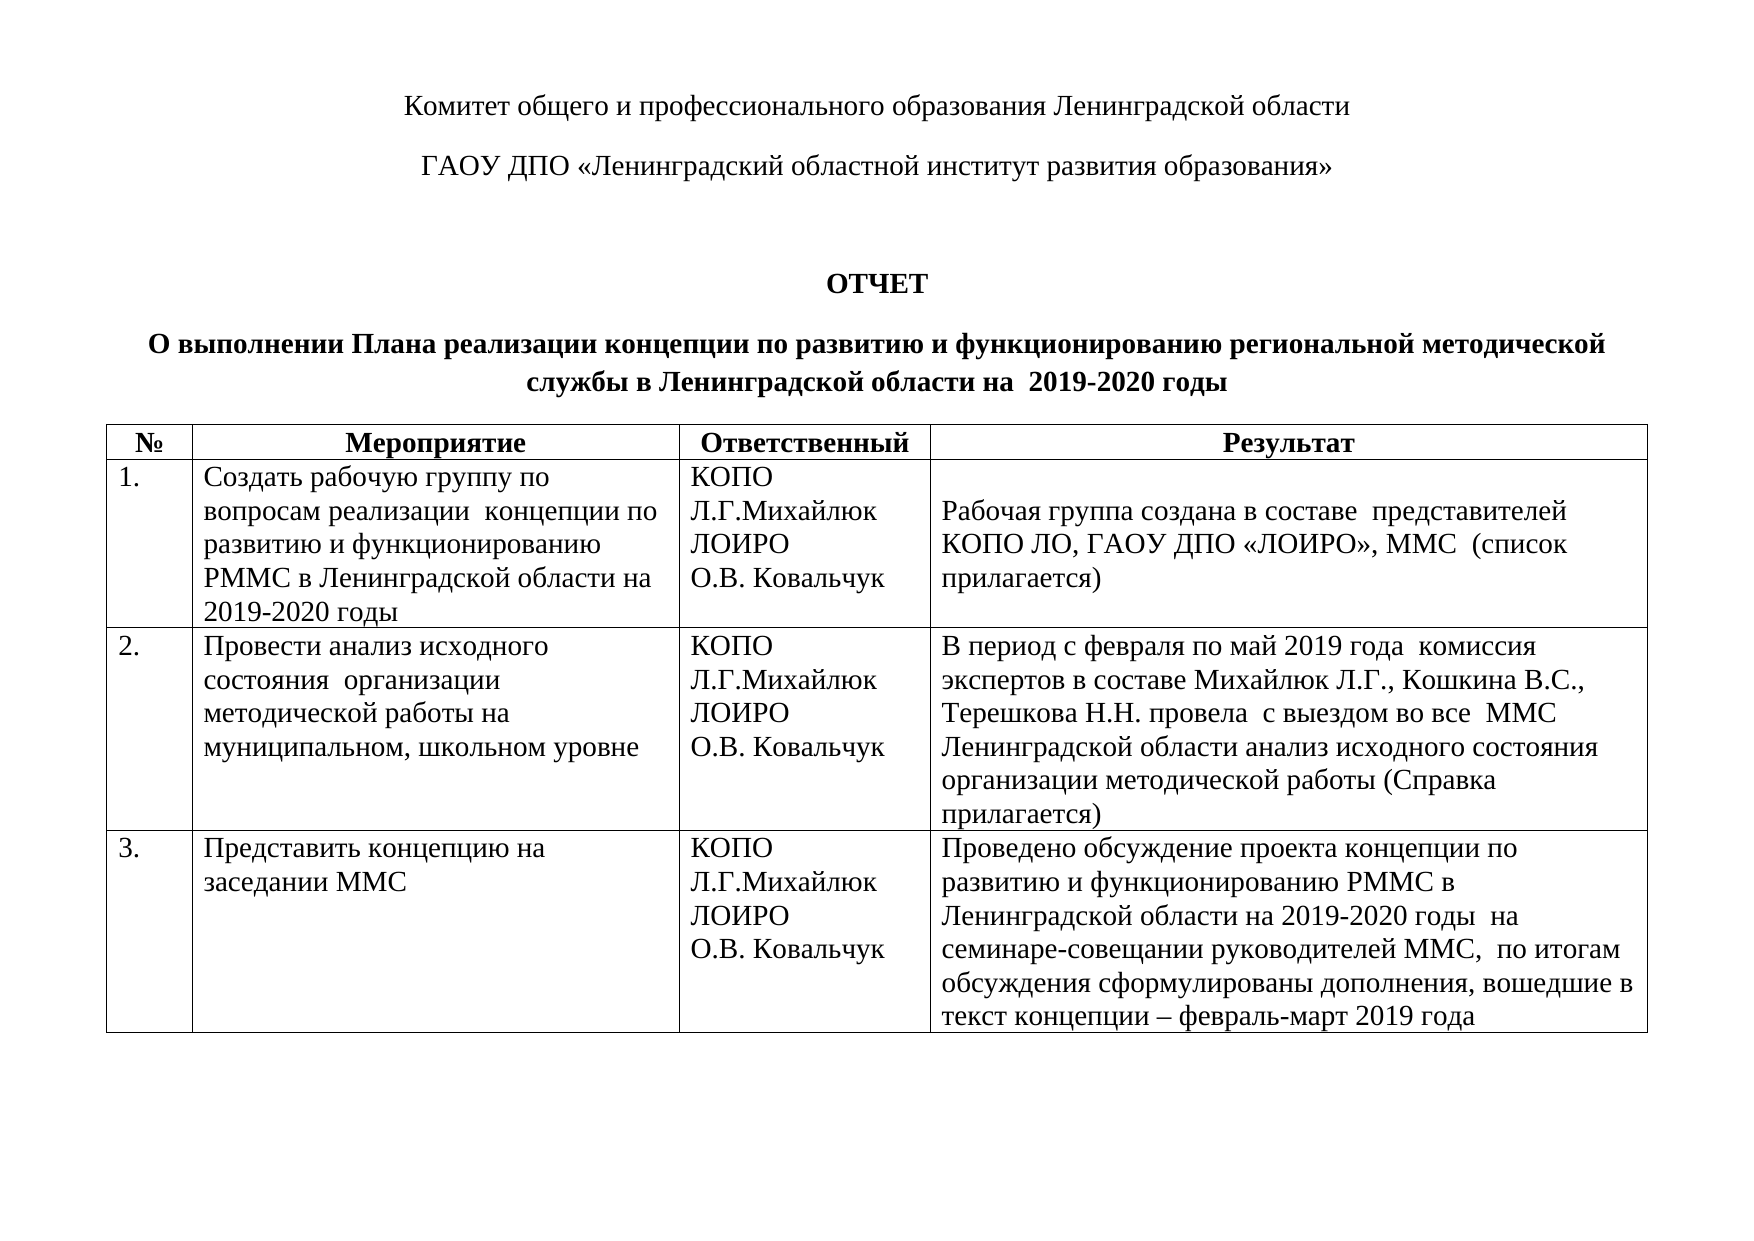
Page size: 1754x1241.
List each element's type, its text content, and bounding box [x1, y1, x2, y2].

table_cell Представить концепцию на заседании ММС [193, 831, 679, 1032]
table_cell КОПО Л.Г.Михайлюк ЛОИРО О.В. Ковальчук [680, 460, 930, 627]
table_cell КОПО Л.Г.Михайлюк ЛОИРО О.В. Ковальчук [680, 831, 930, 1032]
table_cell В период с февраля по май 2019 года комиссия экспертов в составе Михайлюк Л.Г., Кошкина В.С., Терешкова Н.Н. провела с выездом во все ММС Ленинградской области анализ исходного состояния организации методической работы (Справка прилагается) [931, 628, 1647, 829]
table_cell 1. [107, 460, 192, 627]
table_header Мероприятие [193, 425, 679, 458]
table_cell Проведено обсуждение проекта концепции по развитию и функционированию РММС в Ленинградской области на 2019-2020 годы на семинаре-совещании руководителей ММС, по итогам обсуждения сформулированы дополнения, вошедшие в текст концепции – февраль-март 2019 года [931, 831, 1647, 1032]
table_cell КОПО Л.Г.Михайлюк ЛОИРО О.В. Ковальчук [680, 628, 930, 829]
table_header № [107, 425, 192, 458]
table_header Результат [931, 425, 1647, 458]
text ОТЧЕТ [118, 267, 1636, 300]
table_cell 3. [107, 831, 192, 1032]
table_cell Провести анализ исходного состояния организации методической работы на муниципальном, школьном уровне [193, 628, 679, 829]
text Комитет общего и профессионального образования Ленинградской области [118, 88, 1636, 122]
table_cell Создать рабочую группу по вопросам реализации концепции по развитию и функционированию РММС в Ленинградской области на 2019-2020 годы [193, 460, 679, 627]
text ГАОУ ДПО «Ленинградский областной институт развития образования» [118, 148, 1636, 181]
table_header Ответственный [680, 425, 930, 458]
table_cell 2. [107, 628, 192, 829]
table_cell Рабочая группа создана в составе представителей КОПО ЛО, ГАОУ ДПО «ЛОИРО», ММС (список прилагается) [931, 460, 1647, 627]
text О выполнении Плана реализации концепции по развитию и функционированию региональной методической службы в Ленинградской области на 2019-2020 годы [118, 326, 1636, 398]
